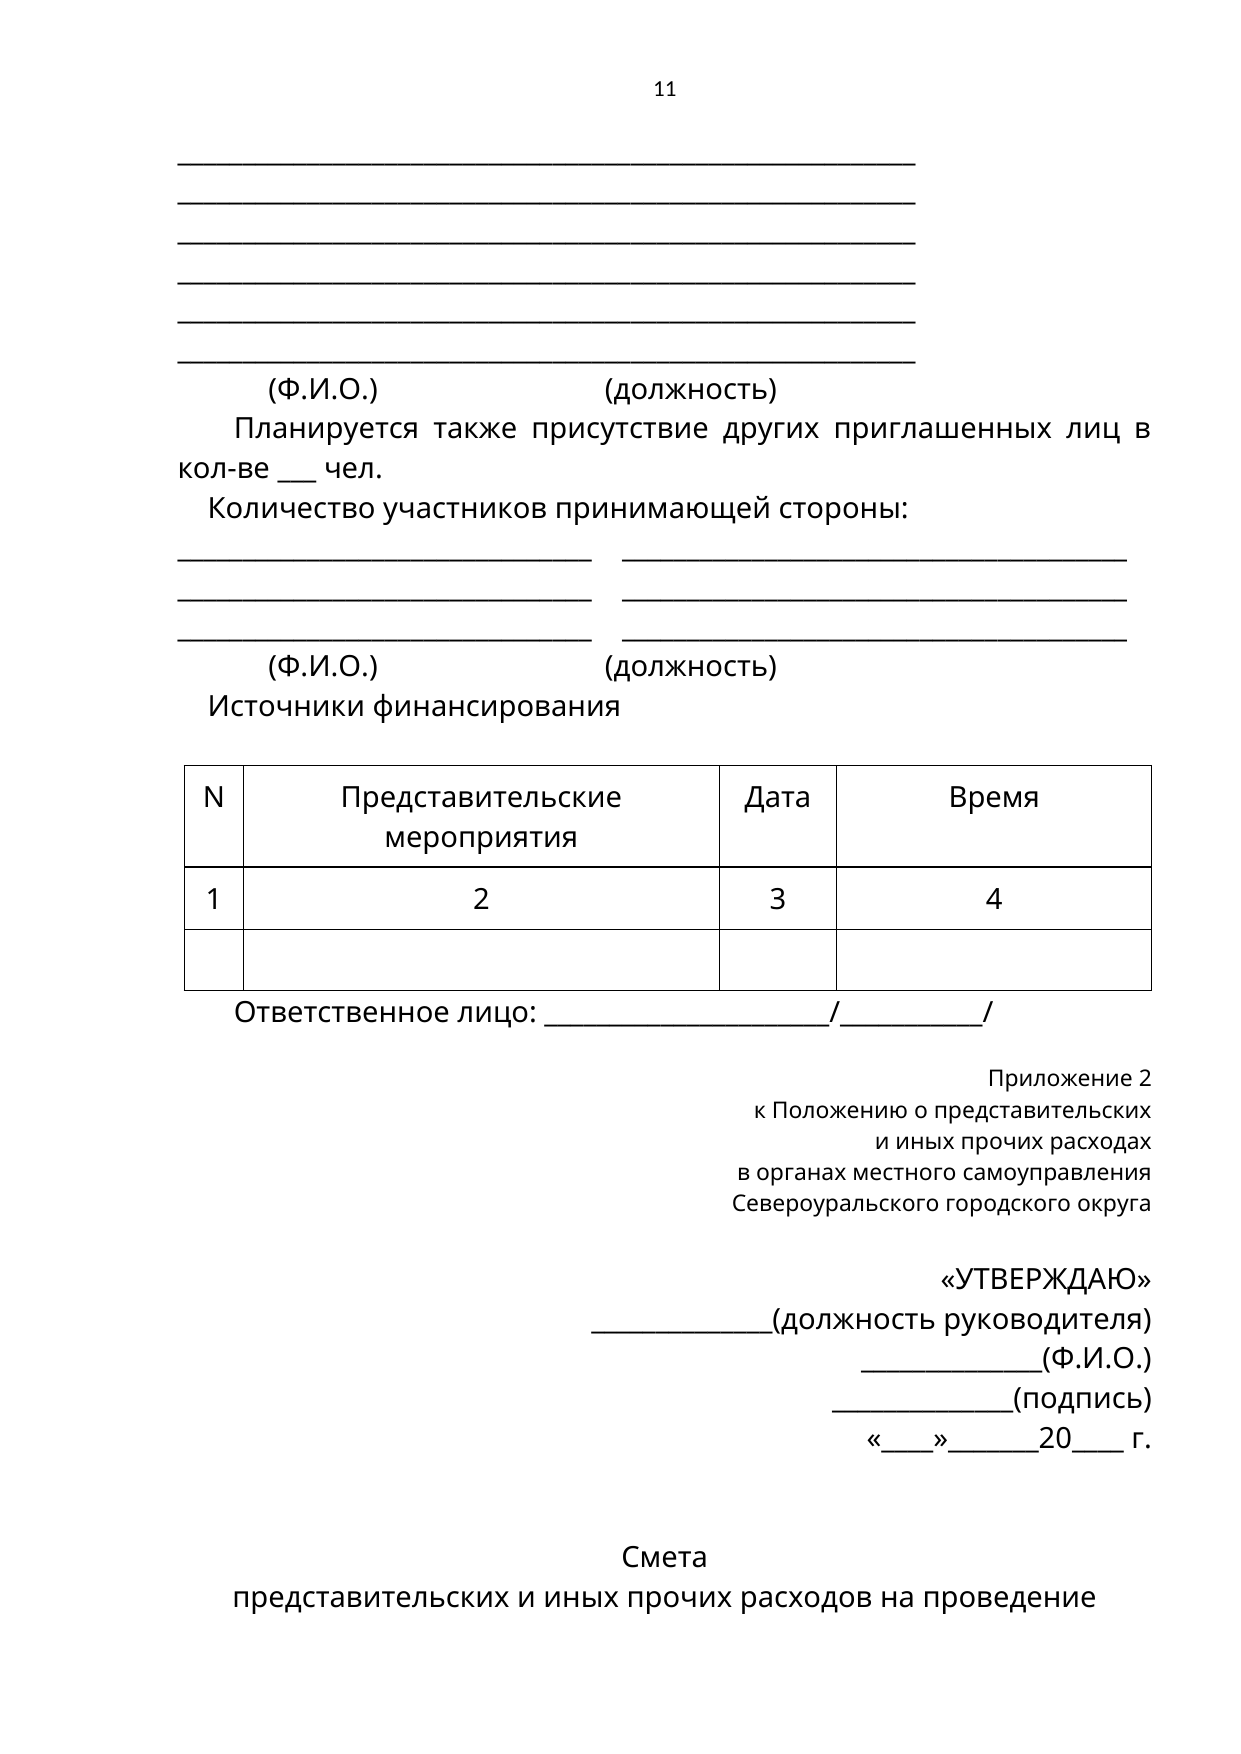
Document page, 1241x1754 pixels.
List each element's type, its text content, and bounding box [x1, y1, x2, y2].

text представительских и иных прочих расходов на проведение [177, 1576, 1152, 1616]
table_header N [185, 766, 243, 866]
table_cell 4 [837, 868, 1151, 928]
table_header Дата [720, 766, 836, 866]
text и иных прочих расходах [177, 1125, 1152, 1156]
text ________________________________ _______________________________________ [177, 566, 1152, 606]
text _________________________________________________________ _________________________________________________________ [177, 130, 1152, 209]
text Смета [177, 1536, 1152, 1576]
table_cell 2 [244, 868, 719, 928]
table_cell 1 [185, 868, 243, 928]
text Планируется также присутствие других приглашенных лиц в кол-ве ___ чел. [177, 408, 1152, 487]
table_cell [185, 930, 243, 990]
table_header Время [837, 766, 1151, 866]
text Источники финансирования [177, 685, 1152, 725]
text ______________(должность руководителя) [177, 1298, 1152, 1338]
text ______________(Ф.И.О.) [177, 1338, 1152, 1377]
text «____»_______20____ г. [177, 1417, 1152, 1457]
text ______________(подпись) [177, 1377, 1152, 1417]
text _________________________________________________________ _________________________________________________________ [177, 209, 1152, 288]
table_cell [720, 930, 836, 990]
table_cell 3 [720, 868, 836, 928]
text Североуральского городского округа [177, 1187, 1152, 1219]
text «УТВЕРЖДАЮ» [177, 1258, 1152, 1298]
table_header Представительские мероприятия [244, 766, 719, 866]
text Приложение 2 [177, 1062, 1152, 1094]
table_cell [837, 930, 1151, 990]
text (Ф.И.О.) (должность) [177, 368, 1152, 408]
text в органах местного самоуправления [177, 1156, 1152, 1187]
table_cell [244, 930, 719, 990]
text ________________________________ _______________________________________ [177, 527, 1152, 566]
text к Положению о представительских [177, 1094, 1152, 1125]
text ________________________________ _______________________________________ [177, 606, 1152, 646]
text (Ф.И.О.) (должность) [177, 646, 1152, 685]
text _________________________________________________________ _________________________________________________________ [177, 288, 1152, 368]
text Количество участников принимающей стороны: [177, 487, 1152, 527]
text Ответственное лицо: ______________________/___________/ [177, 991, 1152, 1031]
